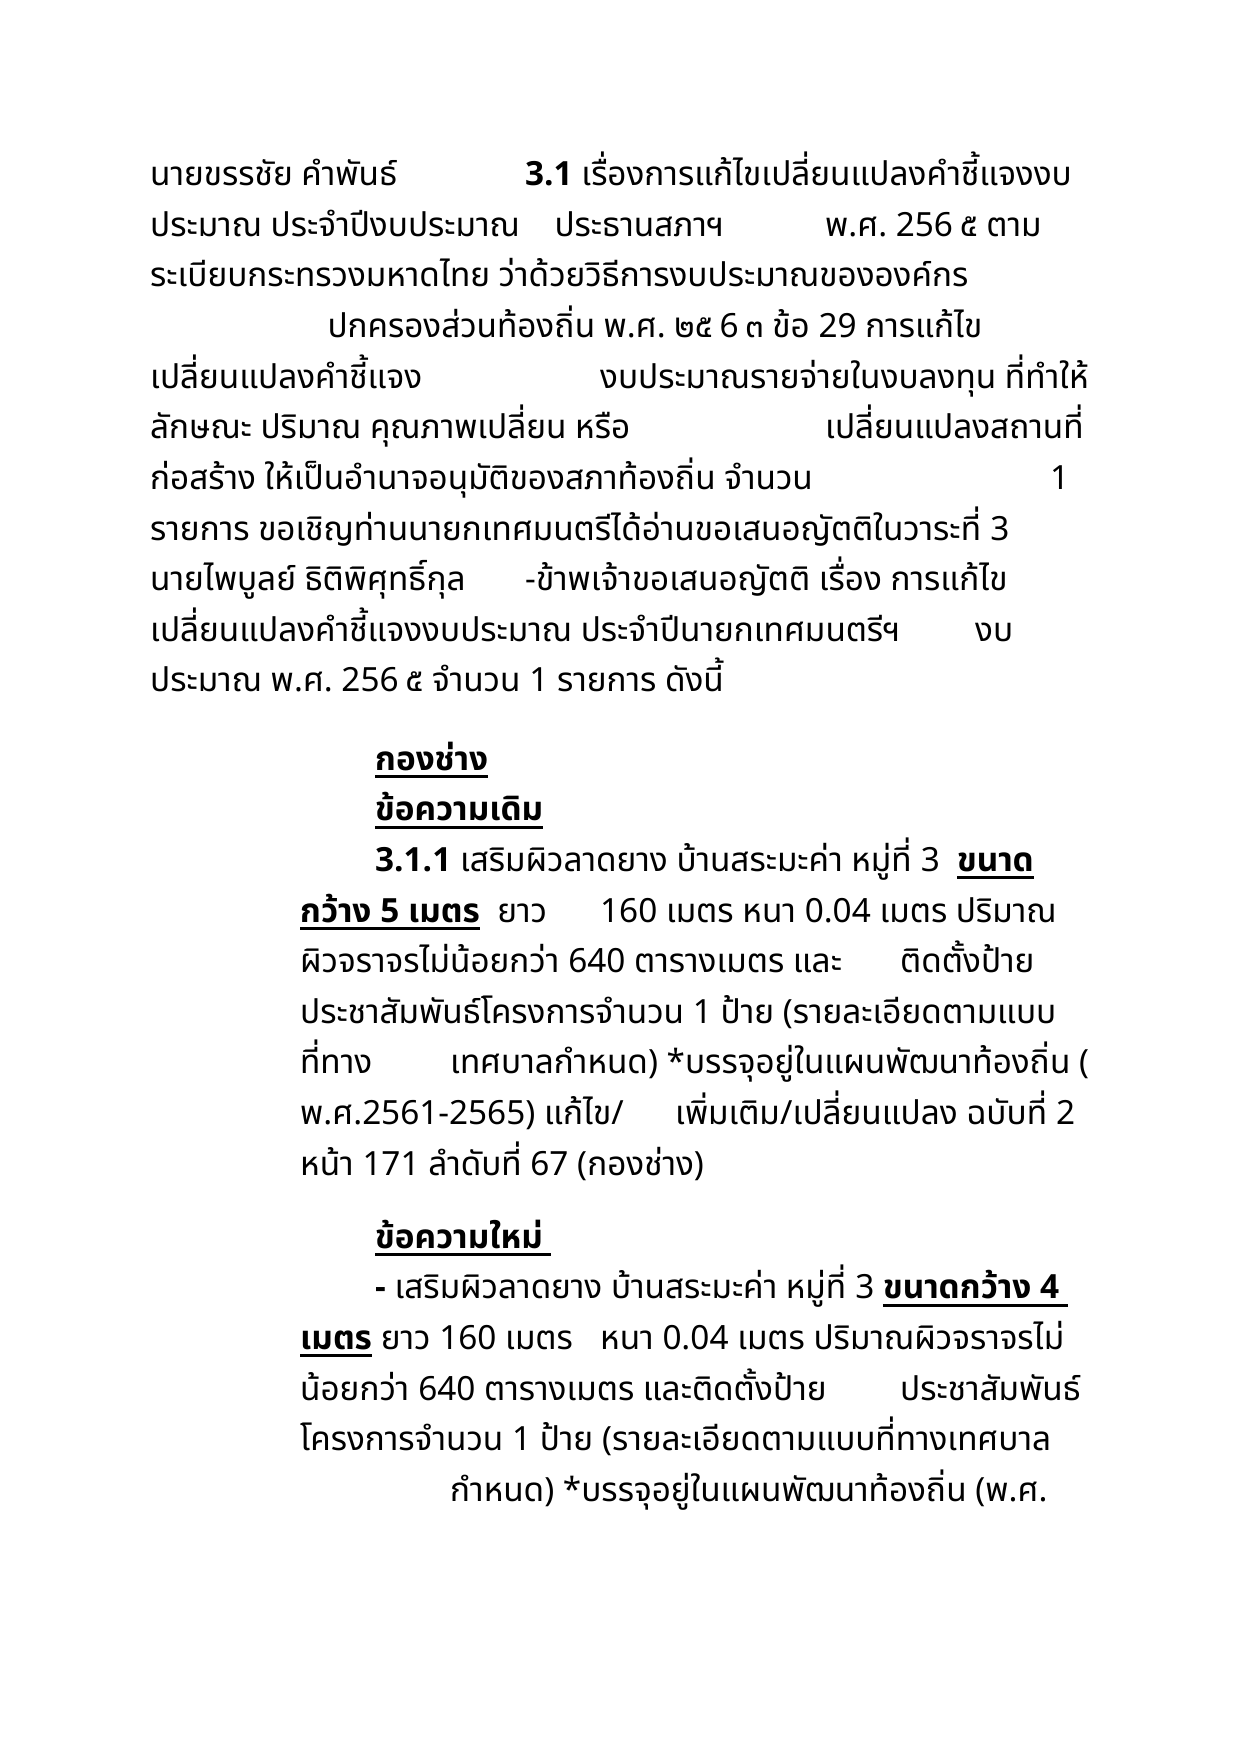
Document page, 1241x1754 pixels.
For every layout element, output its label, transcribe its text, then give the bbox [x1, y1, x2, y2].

text นายไพบูลย์ ธิติพิศุทธิ์กุล -ข้าพเจ้าขอเสนอญัตติ เรื่อง การแก้ไขเปลี่ยนแปลงคำชี้แจงงบประมาณ ประจำปีนายกเทศมนตรีฯ งบประมาณ พ.ศ. 256๕ จำนวน 1 รายการ ดังนี้ [150, 555, 1090, 707]
text 3.1.1 เสริมผิวลาดยาง บ้านสระมะค่า หมู่ที่ 3 ขนาดกว้าง 5 เมตร ยาว 160 เมตร หนา 0.04 เมตร ปริมาณผิวจราจรไม่น้อยกว่า 640 ตารางเมตร และ ติดตั้งป้ายประชาสัมพันธ์โครงการจำนวน 1 ป้าย (รายละเอียดตามแบบที่ทาง เทศบาลกำหนด) *บรรจุอยู่ในแผนพัฒนาท้องถิ่น (พ.ศ.2561-2565) แก้ไข/ เพิ่มเติม/เปลี่ยนแปลง ฉบับที่ 2 หน้า 171 ลำดับที่ 67 (กองช่าง) [300, 836, 1090, 1190]
text กองช่าง [300, 735, 1090, 785]
text ข้อความเดิม [300, 785, 1090, 836]
text ข้อความใหม่ [300, 1213, 1090, 1263]
text นายขรรชัย คำพันธ์ 3.1 เรื่องการแก้ไขเปลี่ยนแปลงคำชี้แจงงบประมาณ ประจำปีงบประมาณ ประธานสภาฯ พ.ศ. 256๕ ตามระเบียบกระทรวงมหาดไทย ว่าด้วยวิธีการงบประมาณขององค์กร ปกครองส่วนท้องถิ่น พ.ศ. ๒๕6๓ ข้อ 29 การแก้ไขเปลี่ยนแปลงคำชี้แจง งบประมาณรายจ่ายในงบลงทุน ที่ทำให้ลักษณะ ปริมาณ คุณภาพเปลี่ยน หรือ เปลี่ยนแปลงสถานที่ก่อสร้าง ให้เป็นอำนาจอนุมัติของสภาท้องถิ่น จำนวน 1 รายการ ขอเชิญท่านนายกเทศมนตรีได้อ่านขอเสนอญัตติในวาระที่ 3 [150, 150, 1090, 555]
